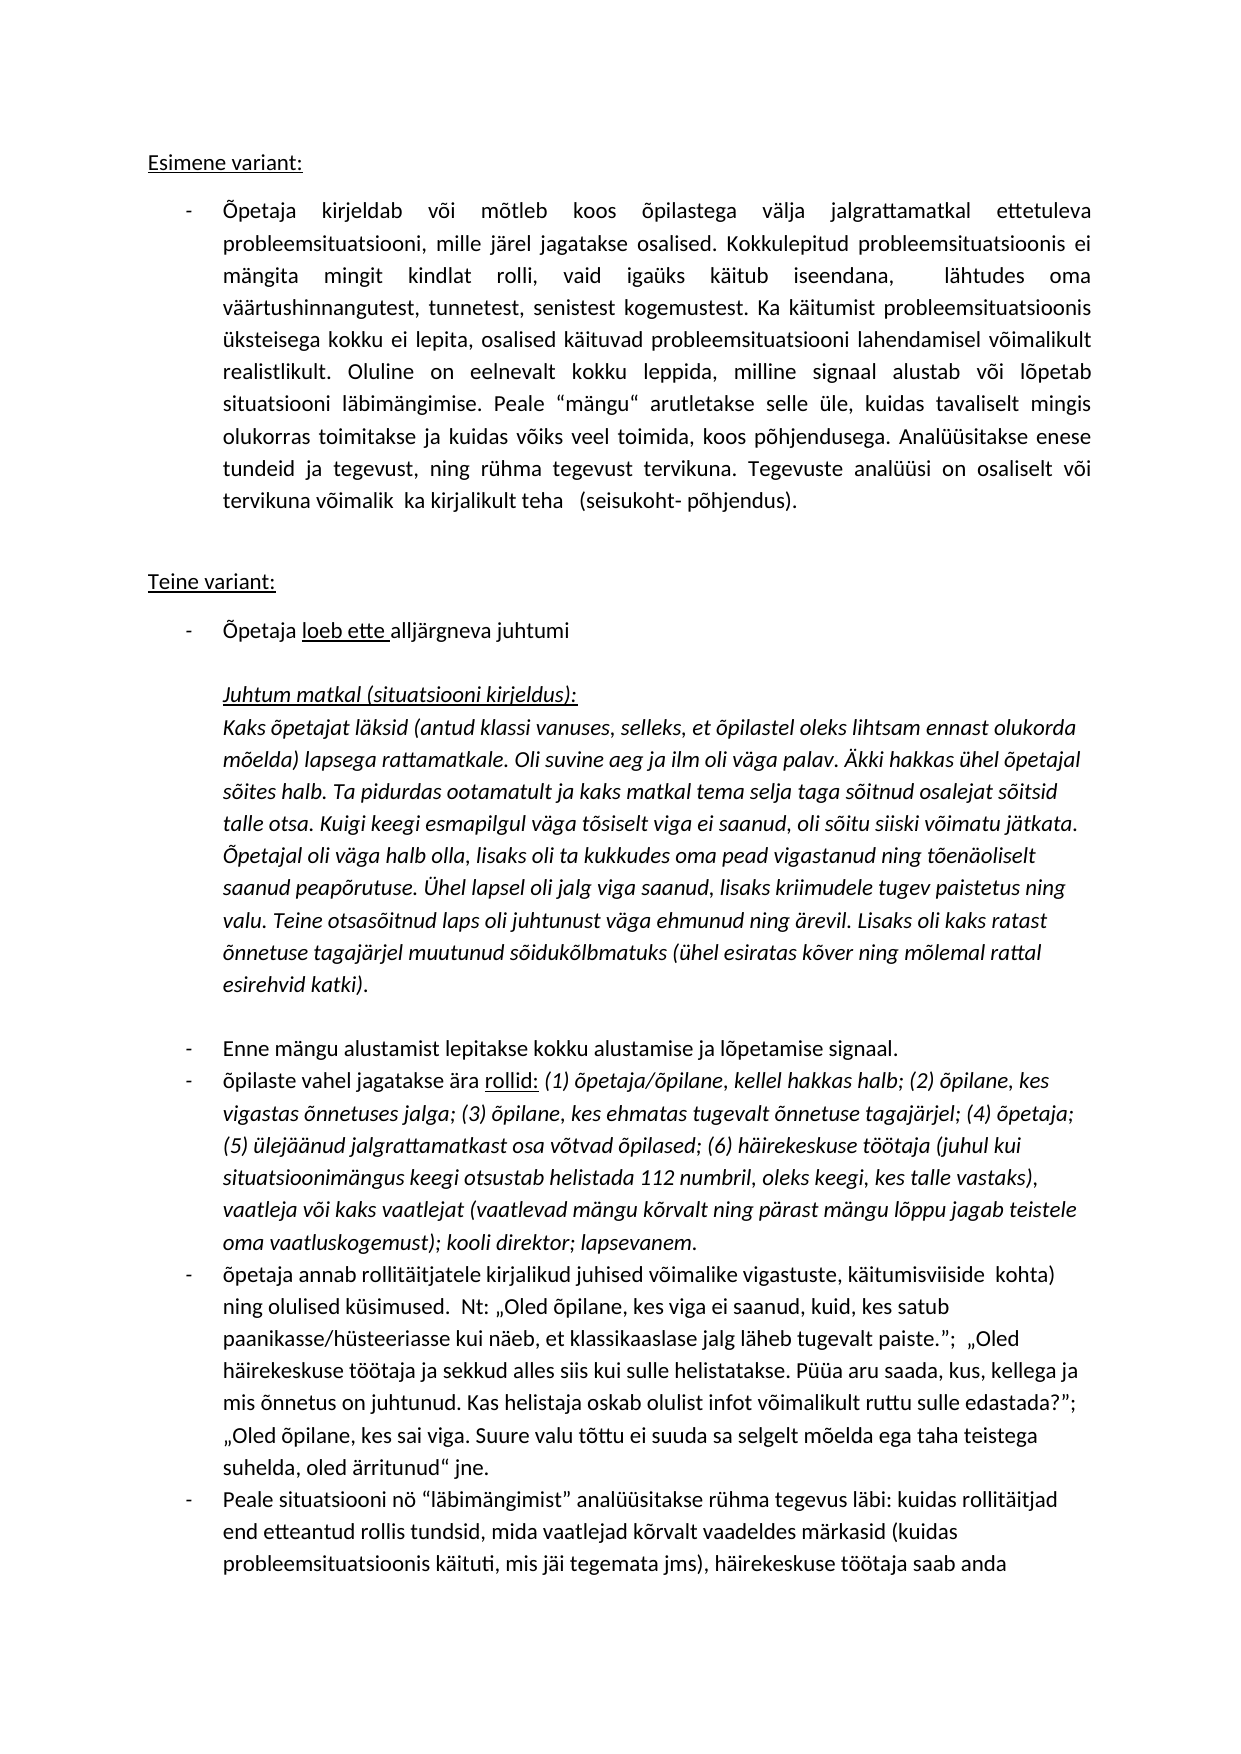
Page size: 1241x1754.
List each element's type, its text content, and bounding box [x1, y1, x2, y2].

text Teine variant: [148, 567, 1093, 595]
list Enne mängu alustamist lepitakse kokku alustamise ja lõpetamise signaal. [185, 1034, 1093, 1062]
list Õpetaja kirjeldab või mõtleb koos õpilastega välja jalgrattamatkal ettetuleva probleemsituatsiooni, mille järel jagatakse osalised. Kokkulepitud probleemsituatsioonis ei mängita mingit kindlat rolli, vaid igaüks käitub iseendana, lähtudes oma väärtushinnangutest, tunnetest, senistest kogemustest. Ka käitumist probleemsituatsioonis üksteisega kokku ei lepita, osalised käituvad probleemsituatsiooni lahendamisel võimalikult realistlikult. Oluline on eelnevalt kokku leppida, milline signaal alustab või lõpetab situatsiooni läbimängimise. Peale “mängu“ arutletakse selle üle, kuidas tavaliselt mingis olukorras toimitakse ja kuidas võiks veel toimida, koos põhjendusega. Analüüsitakse enese tundeid ja tegevust, ning rühma tegevust tervikuna. Tegevuste analüüsi on osaliselt või tervikuna võimalik ka kirjalikult teha (seisukoht- põhjendus). [185, 196, 1093, 514]
list õpetaja annab rollitäitjatele kirjalikud juhised võimalike vigastuste, käitumisviiside kohta) ning olulised küsimused. Nt: „Oled õpilane, kes viga ei saanud, kuid, kes satub paanikasse/hüsteeriasse kui näeb, et klassikaaslase jalg läheb tugevalt paiste.”; „Oled häirekeskuse töötaja ja sekkud alles siis kui sulle helistatakse. Püüa aru saada, kus, kellega ja mis õnnetus on juhtunud. Kas helistaja oskab olulist infot võimalikult ruttu sulle edastada?”; „Oled õpilane, kes sai viga. Suure valu tõttu ei suuda sa selgelt mõelda ega taha teistega suhelda, oled ärritunud“ jne. [185, 1260, 1093, 1481]
list Kaks õpetajat läksid (antud klassi vanuses, selleks, et õpilastel oleks lihtsam ennast olukorda mõelda) lapsega rattamatkale. Oli suvine aeg ja ilm oli väga palav. Äkki hakkas ühel õpetajal sõites halb. Ta pidurdas ootamatult ja kaks matkal tema selja taga sõitnud osalejat sõitsid talle otsa. Kuigi keegi esmapilgul väga tõsiselt viga ei saanud, oli sõitu siiski võimatu jätkata. Õpetajal oli väga halb olla, lisaks oli ta kukkudes oma pead vigastanud ning tõenäoliselt saanud peapõrutuse. Ühel lapsel oli jalg viga saanud, lisaks kriimudele tugev paistetus ning valu. Teine otsasõitnud laps oli juhtunust väga ehmunud ning ärevil. Lisaks oli kaks ratast õnnetuse tagajärjel muutunud sõidukõlbmatuks (ühel esiratas kõver ning mõlemal rattal esirehvid katki). [223, 713, 1093, 998]
list õpilaste vahel jagatakse ära rollid: (1) õpetaja/õpilane, kellel hakkas halb; (2) õpilane, kes vigastas õnnetuses jalga; (3) õpilane, kes ehmatas tugevalt õnnetuse tagajärjel; (4) õpetaja; (5) ülejäänud jalgrattamatkast osa võtvad õpilased; (6) häirekeskuse töötaja (juhul kui situatsioonimängus keegi otsustab helistada 112 numbril, oleks keegi, kes talle vastaks), vaatleja või kaks vaatlejat (vaatlevad mängu kõrvalt ning pärast mängu lõppu jagab teistele oma vaatluskogemust); kooli direktor; lapsevanem. [185, 1067, 1093, 1256]
text Esimene variant: [148, 148, 1093, 176]
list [185, 1485, 1093, 1577]
list Juhtum matkal (situatsiooni kirjeldus): [223, 680, 1093, 708]
list Õpetaja loeb ette alljärgneva juhtumi [185, 616, 1093, 644]
